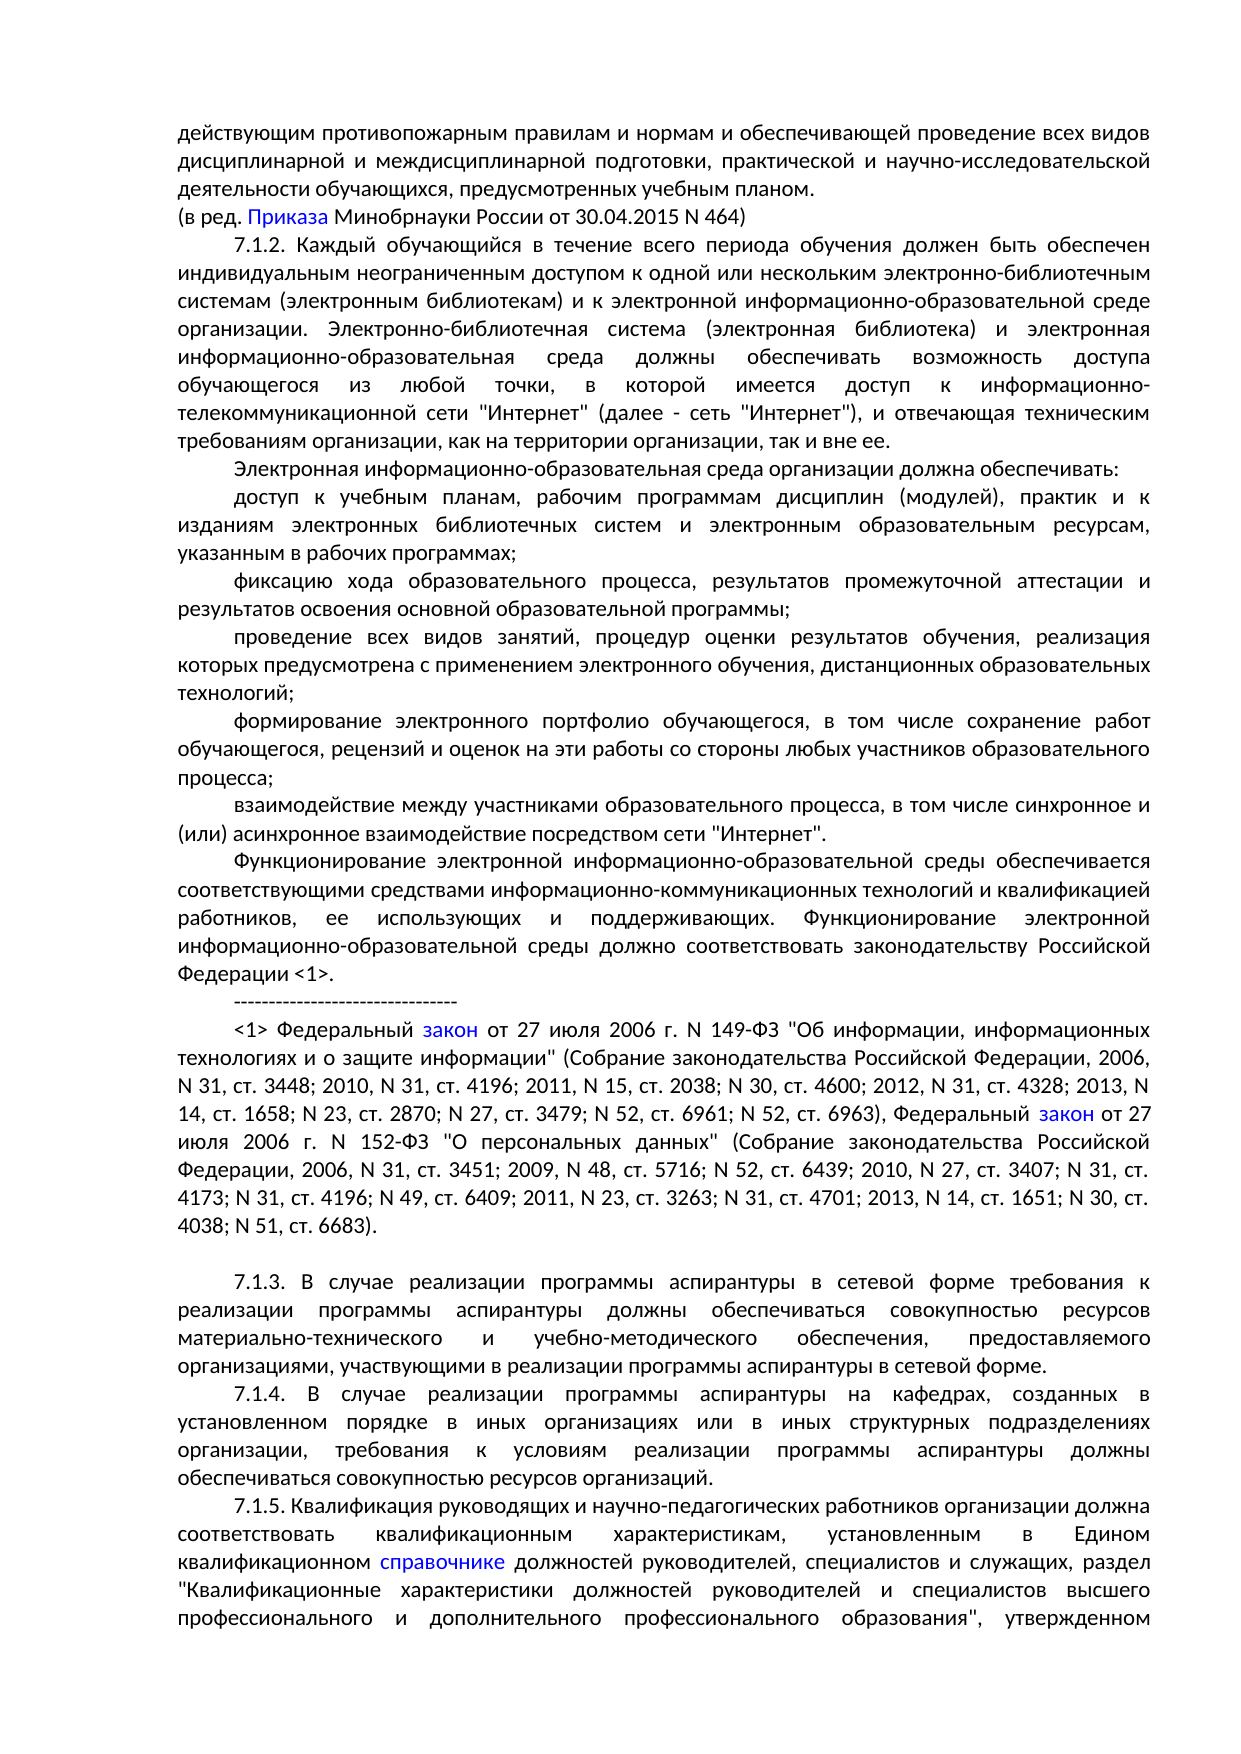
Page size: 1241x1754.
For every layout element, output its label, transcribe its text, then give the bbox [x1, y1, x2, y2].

text проведение всех видов занятий, процедур оценки результатов обучения, реализация которых предусмотрена с применением электронного обучения, дистанционных образовательных технологий; [177, 622, 1152, 707]
text доступ к учебным планам, рабочим программам дисциплин (модулей), практик и к изданиям электронных библиотечных систем и электронным образовательным ресурсам, указанным в рабочих программах; [177, 482, 1152, 566]
text взаимодействие между участниками образовательного процесса, в том числе синхронное и (или) асинхронное взаимодействие посредством сети "Интернет". [177, 791, 1152, 847]
text Функционирование электронной информационно-образовательной среды обеспечивается соответствующими средствами информационно-коммуникационных технологий и квалификацией работников, ее использующих и поддерживающих. Функционирование электронной информационно-образовательной среды должно соответствовать законодательству Российской Федерации <1>. [177, 847, 1152, 987]
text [177, 118, 1152, 202]
text <1> Федеральный закон от 27 июля 2006 г. N 149-ФЗ "Об информации, информационных технологиях и о защите информации" (Собрание законодательства Российской Федерации, 2006, N 31, ст. 3448; 2010, N 31, ст. 4196; 2011, N 15, ст. 2038; N 30, ст. 4600; 2012, N 31, ст. 4328; 2013, N 14, ст. 1658; N 23, ст. 2870; N 27, ст. 3479; N 52, ст. 6961; N 52, ст. 6963), Федеральный закон от 27 июля 2006 г. N 152-ФЗ "О персональных данных" (Собрание законодательства Российской Федерации, 2006, N 31, ст. 3451; 2009, N 48, ст. 5716; N 52, ст. 6439; 2010, N 27, ст. 3407; N 31, ст. 4173; N 31, ст. 4196; N 49, ст. 6409; 2011, N 23, ст. 3263; N 31, ст. 4701; 2013, N 14, ст. 1651; N 30, ст. 4038; N 51, ст. 6683). [177, 1015, 1152, 1239]
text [177, 1491, 1152, 1631]
text формирование электронного портфолио обучающегося, в том числе сохранение работ обучающегося, рецензий и оценок на эти работы со стороны любых участников образовательного процесса; [177, 707, 1152, 791]
text Электронная информационно-образовательная среда организации должна обеспечивать: [177, 454, 1152, 482]
text -------------------------------- [177, 987, 1152, 1015]
text 7.1.3. В случае реализации программы аспирантуры в сетевой форме требования к реализации программы аспирантуры должны обеспечиваться совокупностью ресурсов материально-технического и учебно-методического обеспечения, предоставляемого организациями, участвующими в реализации программы аспирантуры в сетевой форме. [177, 1267, 1152, 1379]
text 7.1.2. Каждый обучающийся в течение всего периода обучения должен быть обеспечен индивидуальным неограниченным доступом к одной или нескольким электронно-библиотечным системам (электронным библиотекам) и к электронной информационно-образовательной среде организации. Электронно-библиотечная система (электронная библиотека) и электронная информационно-образовательная среда должны обеспечивать возможность доступа обучающегося из любой точки, в которой имеется доступ к информационно-телекоммуникационной сети "Интернет" (далее - сеть "Интернет"), и отвечающая техническим требованиям организации, как на территории организации, так и вне ее. [177, 230, 1152, 454]
text (в ред. Приказа Минобрнауки России от 30.04.2015 N 464) [177, 202, 1152, 230]
text фиксацию хода образовательного процесса, результатов промежуточной аттестации и результатов освоения основной образовательной программы; [177, 566, 1152, 622]
text 7.1.4. В случае реализации программы аспирантуры на кафедрах, созданных в установленном порядке в иных организациях или в иных структурных подразделениях организации, требования к условиям реализации программы аспирантуры должны обеспечиваться совокупностью ресурсов организаций. [177, 1379, 1152, 1491]
